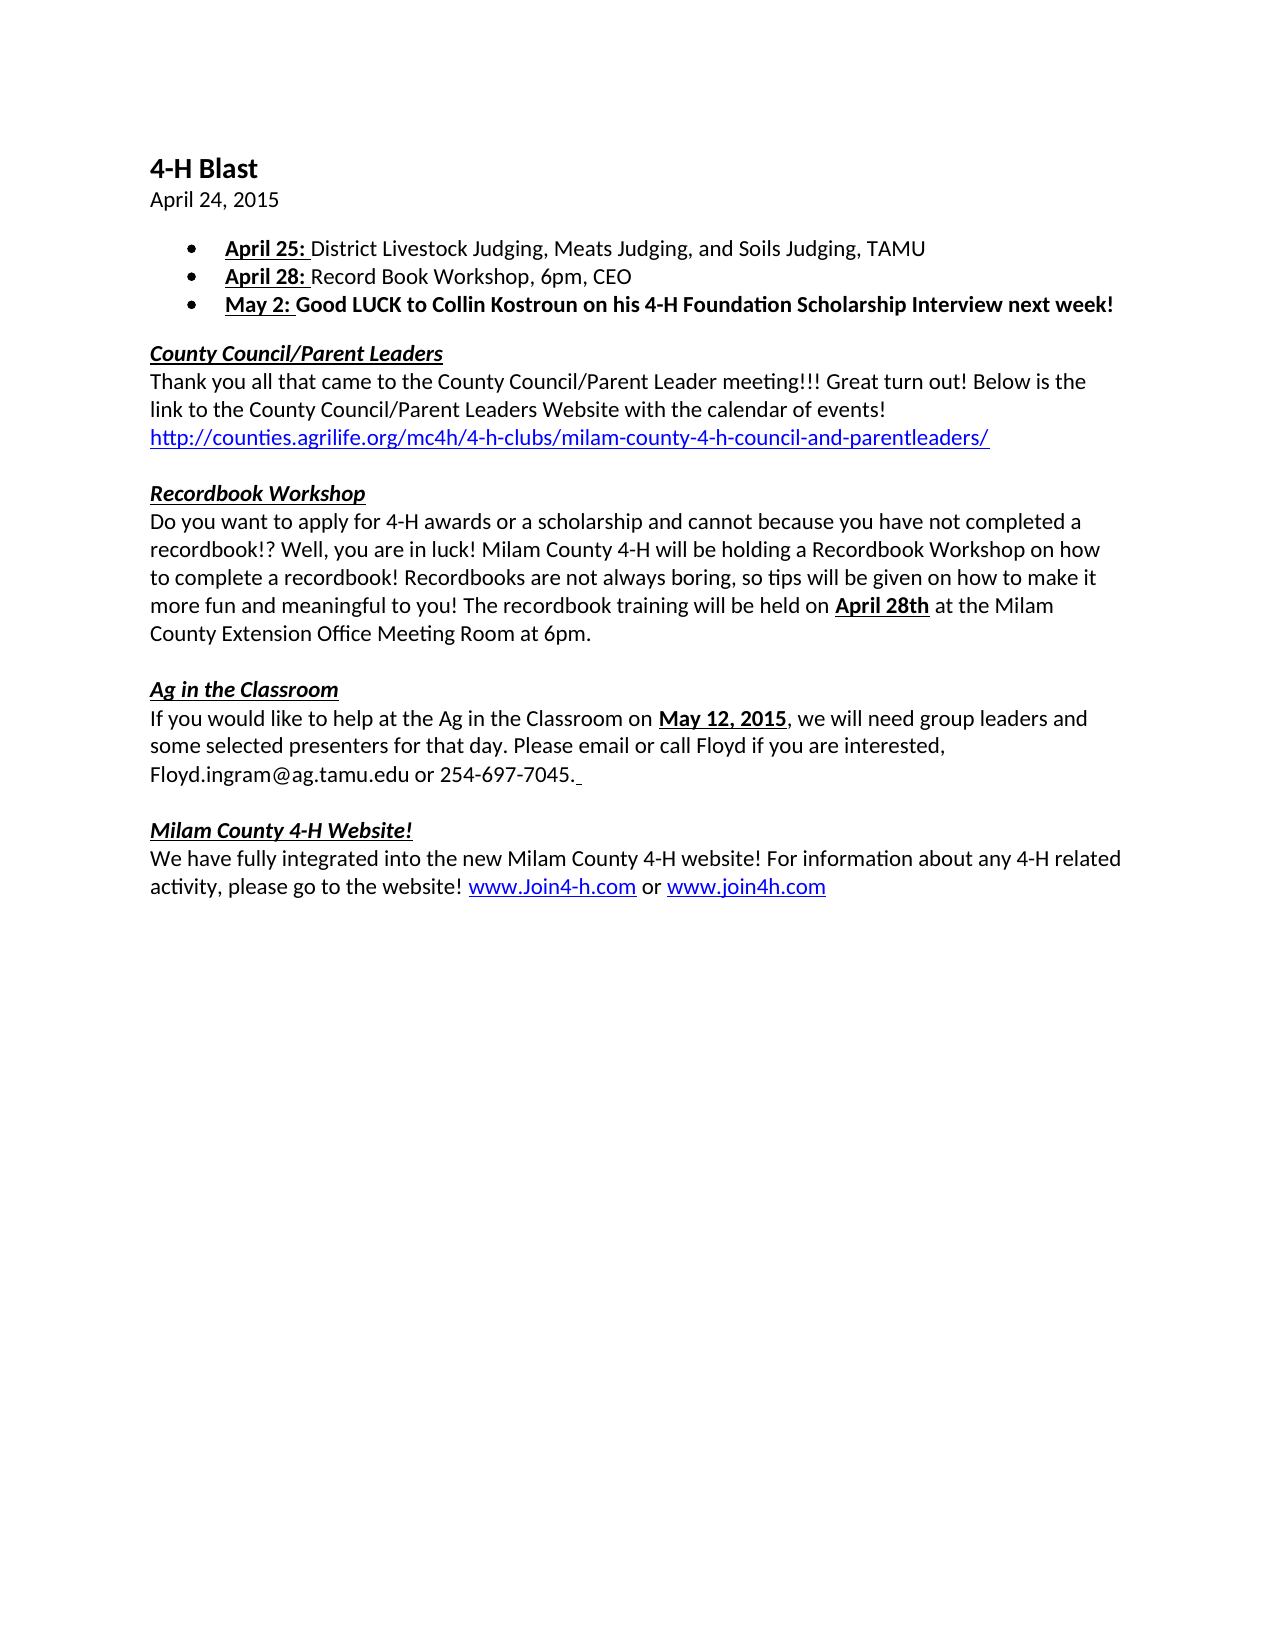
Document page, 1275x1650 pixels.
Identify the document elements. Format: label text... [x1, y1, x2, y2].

text Thank you all that came to the County Council/Parent Leader meeting!!! Great turn out! Below is the link to the County Council/Parent Leaders Website with the calendar of events! http://counties.agrilife.org/mc4h/4-h-clubs/milam-county-4-h-council-and-parentleaders/ [150, 367, 1125, 451]
text Ag in the Classroom [150, 676, 1125, 704]
text Do you want to apply for 4-H awards or a scholarship and cannot because you have not completed a recordbook!? Well, you are in luck! Milam County 4-H will be holding a Recordbook Workshop on how to complete a recordbook! Recordbooks are not always boring, so tips will be given on how to make it more fun and meaningful to you! The recordbook training will be held on April 28th at the Milam County Extension Office Meeting Room at 6pm. [150, 507, 1125, 648]
list May 2: Good LUCK to Collin Kostroun on his 4-H Foundation Scholarship Interview next week! [187, 291, 1125, 318]
list April 25: District Livestock Judging, Meats Judging, and Soils Judging, TAMU [187, 234, 1125, 262]
text 4-H Blast [150, 150, 1125, 186]
text Milam County 4-H Website! [150, 816, 1125, 844]
text Recordbook Workshop [150, 479, 1125, 507]
text April 24, 2015 [150, 186, 1125, 214]
text We have fully integrated into the new Milam County 4-H website! For information about any 4-H related activity, please go to the website! www.Join4-h.com or www.join4h.com [150, 844, 1125, 900]
text County Council/Parent Leaders [150, 339, 1125, 367]
text If you would like to help at the Ag in the Classroom on May 12, 2015, we will need group leaders and some selected presenters for that day. Please email or call Floyd if you are interested, Floyd.ingram@ag.tamu.edu or 254-697-7045. [150, 704, 1125, 788]
list April 28: Record Book Workshop, 6pm, CEO [187, 262, 1125, 291]
